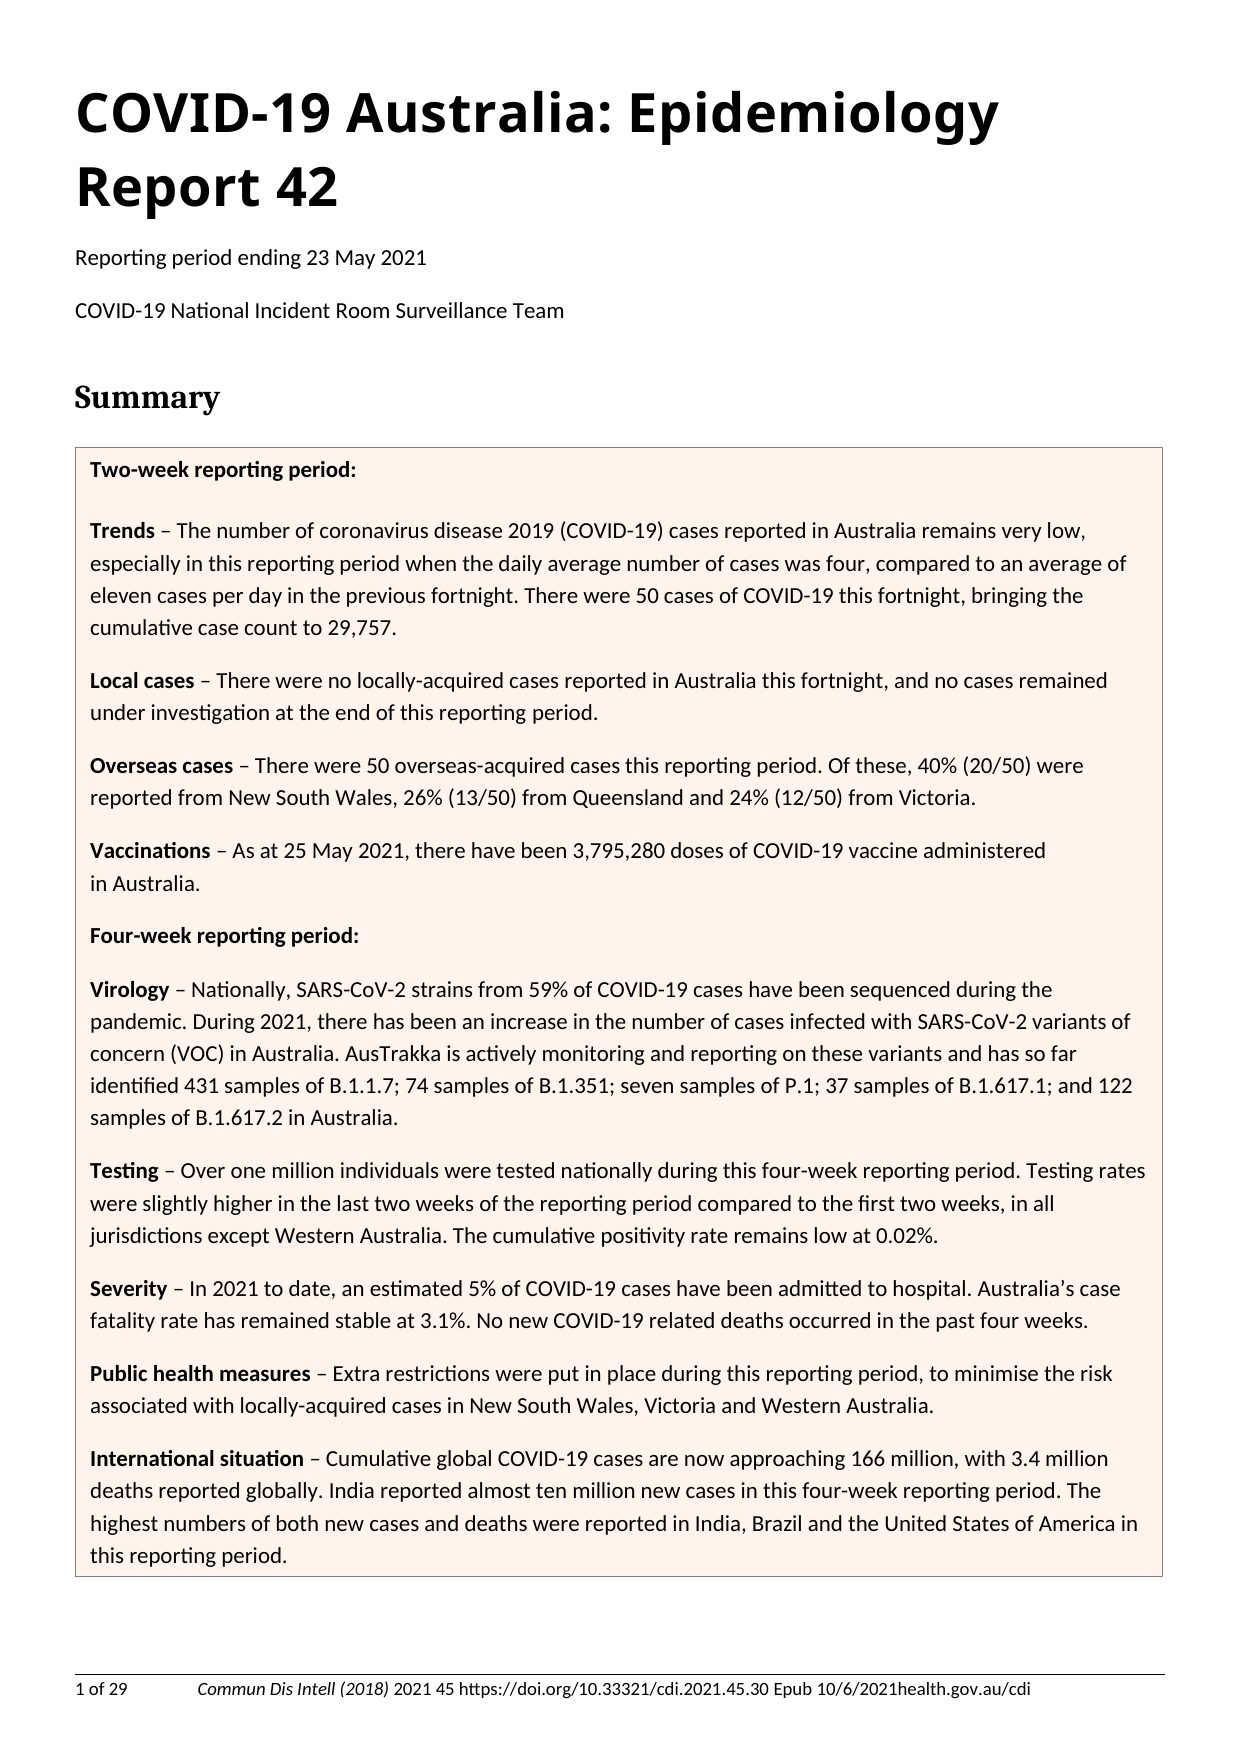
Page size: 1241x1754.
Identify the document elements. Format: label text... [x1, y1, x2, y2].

text Reporting period ending 23 May 2021 [75, 243, 1165, 271]
title COVID-19 Australia: Epidemiology Report 42 [75, 75, 1165, 222]
subtitle Summary [75, 378, 1165, 417]
text COVID-19 National Incident Room Surveillance Team [75, 296, 1165, 324]
